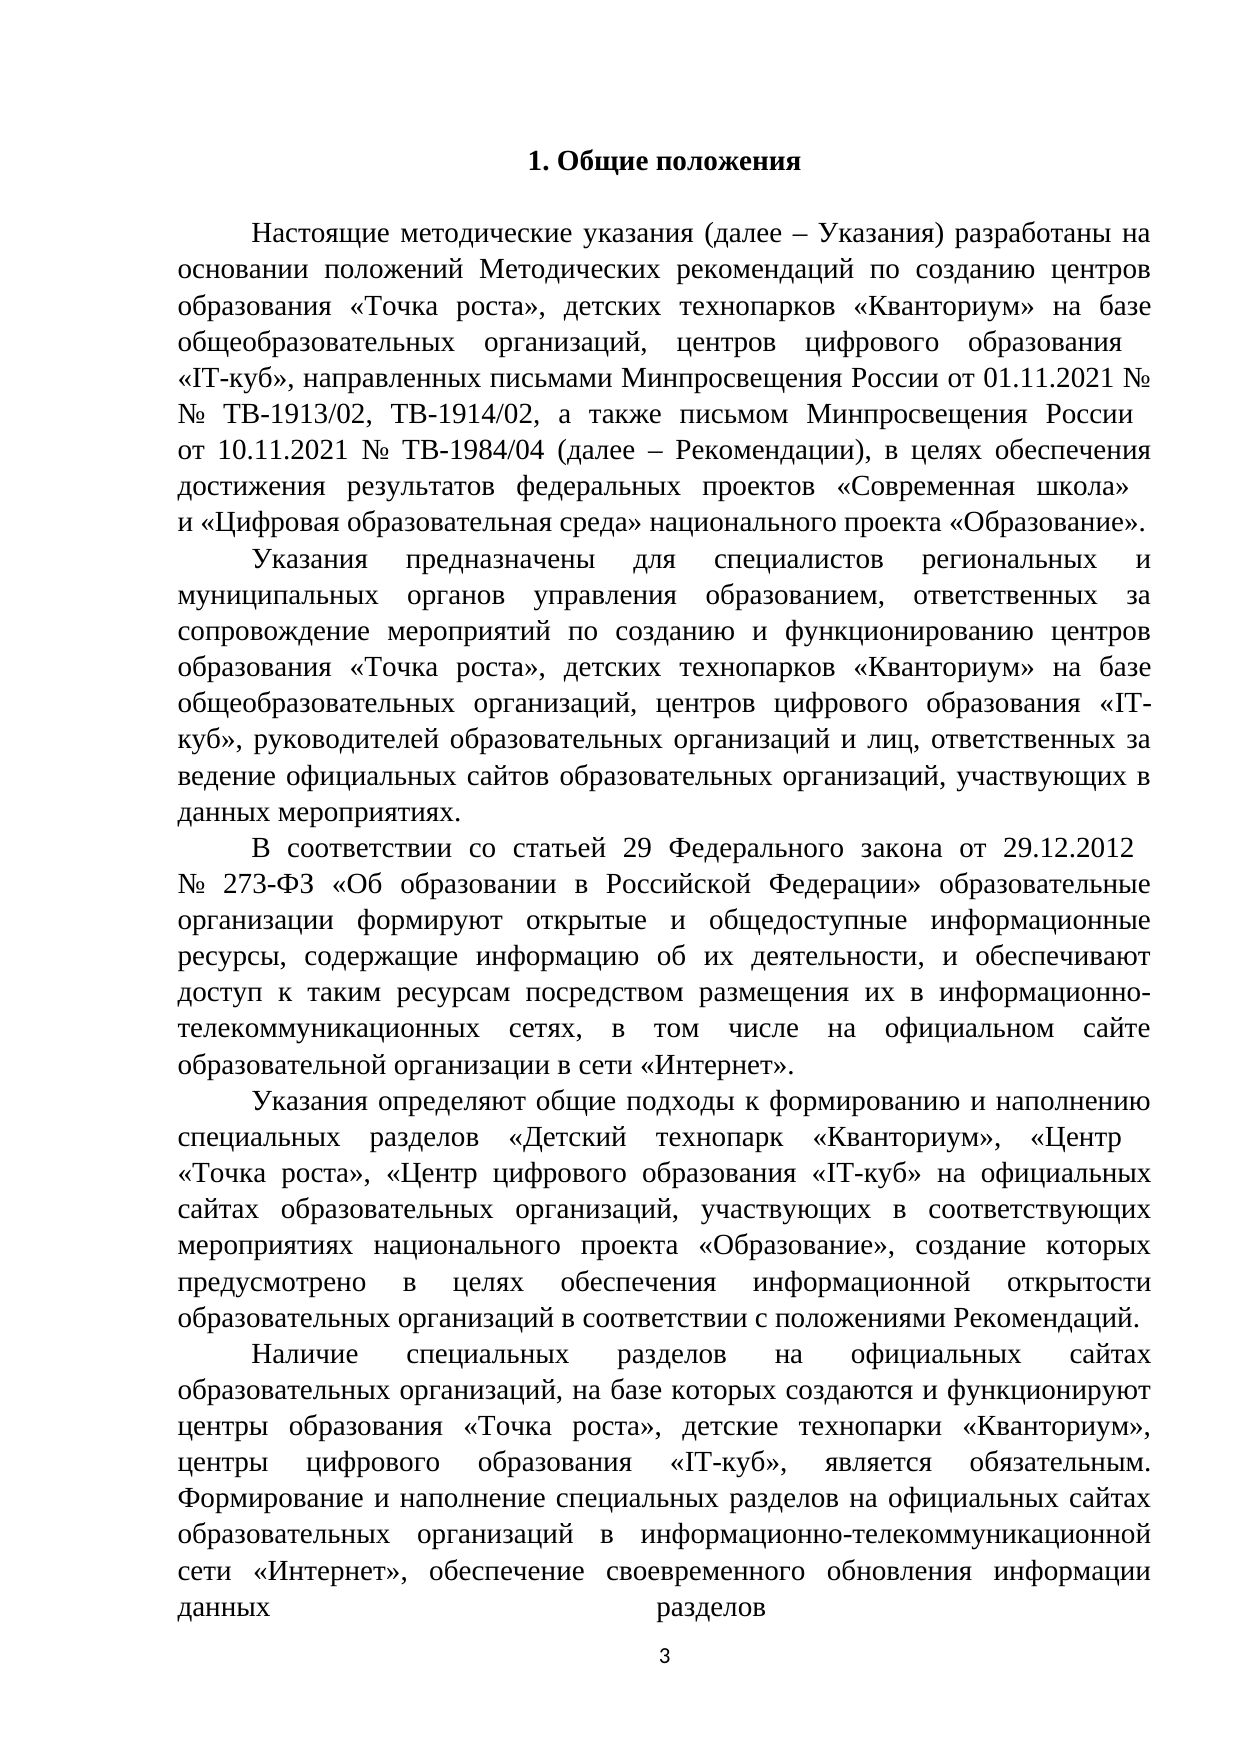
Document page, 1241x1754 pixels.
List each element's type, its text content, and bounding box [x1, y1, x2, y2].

subtitle 1. Общие положения [177, 143, 1152, 177]
text В соответствии со статьей 29 Федерального закона от 29.12.2012 № 273-ФЗ «Об образовании в Российской Федерации» образовательные организации формируют открытые и общедоступные информационные ресурсы, содержащие информацию об их деятельности, и обеспечивают доступ к таким ресурсам посредством размещения их в информационно-телекоммуникационных сетях, в том числе на официальном сайте образовательной организации в сети «Интернет». [177, 830, 1152, 1080]
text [177, 1336, 1152, 1622]
text Указания определяют общие подходы к формированию и наполнению специальных разделов «Детский технопарк «Кванториум», «Центр «Точка роста», «Центр цифрового образования «IT-куб» на официальных сайтах образовательных организаций, участвующих в соответствующих мероприятиях национального проекта «Образование», создание которых предусмотрено в целях обеспечения информационной открытости образовательных организаций в соответствии с положениями Рекомендаций. [177, 1083, 1152, 1333]
text Указания предназначены для специалистов региональных и муниципальных органов управления образованием, ответственных за сопровождение мероприятий по созданию и функционированию центров образования «Точка роста», детских технопарков «Кванториум» на базе общеобразовательных организаций, центров цифрового образования «IT-куб», руководителей образовательных организаций и лиц, ответственных за ведение официальных сайтов образовательных организаций, участвующих в данных мероприятиях. [177, 541, 1152, 827]
text Настоящие методические указания (далее – Указания) разработаны на основании положений Методических рекомендаций по созданию центров образования «Точка роста», детских технопарков «Кванториум» на базе общеобразовательных организаций, центров цифрового образования «IT-куб», направленных письмами Минпросвещения России от 01.11.2021 №№ ТВ-1913/02, ТВ-1914/02, а также письмом Минпросвещения России от 10.11.2021 № ТВ-1984/04 (далее – Рекомендации), в целях обеспечения достижения результатов федеральных проектов «Современная школа» и «Цифровая образовательная среда» национального проекта «Образование». [177, 215, 1152, 538]
